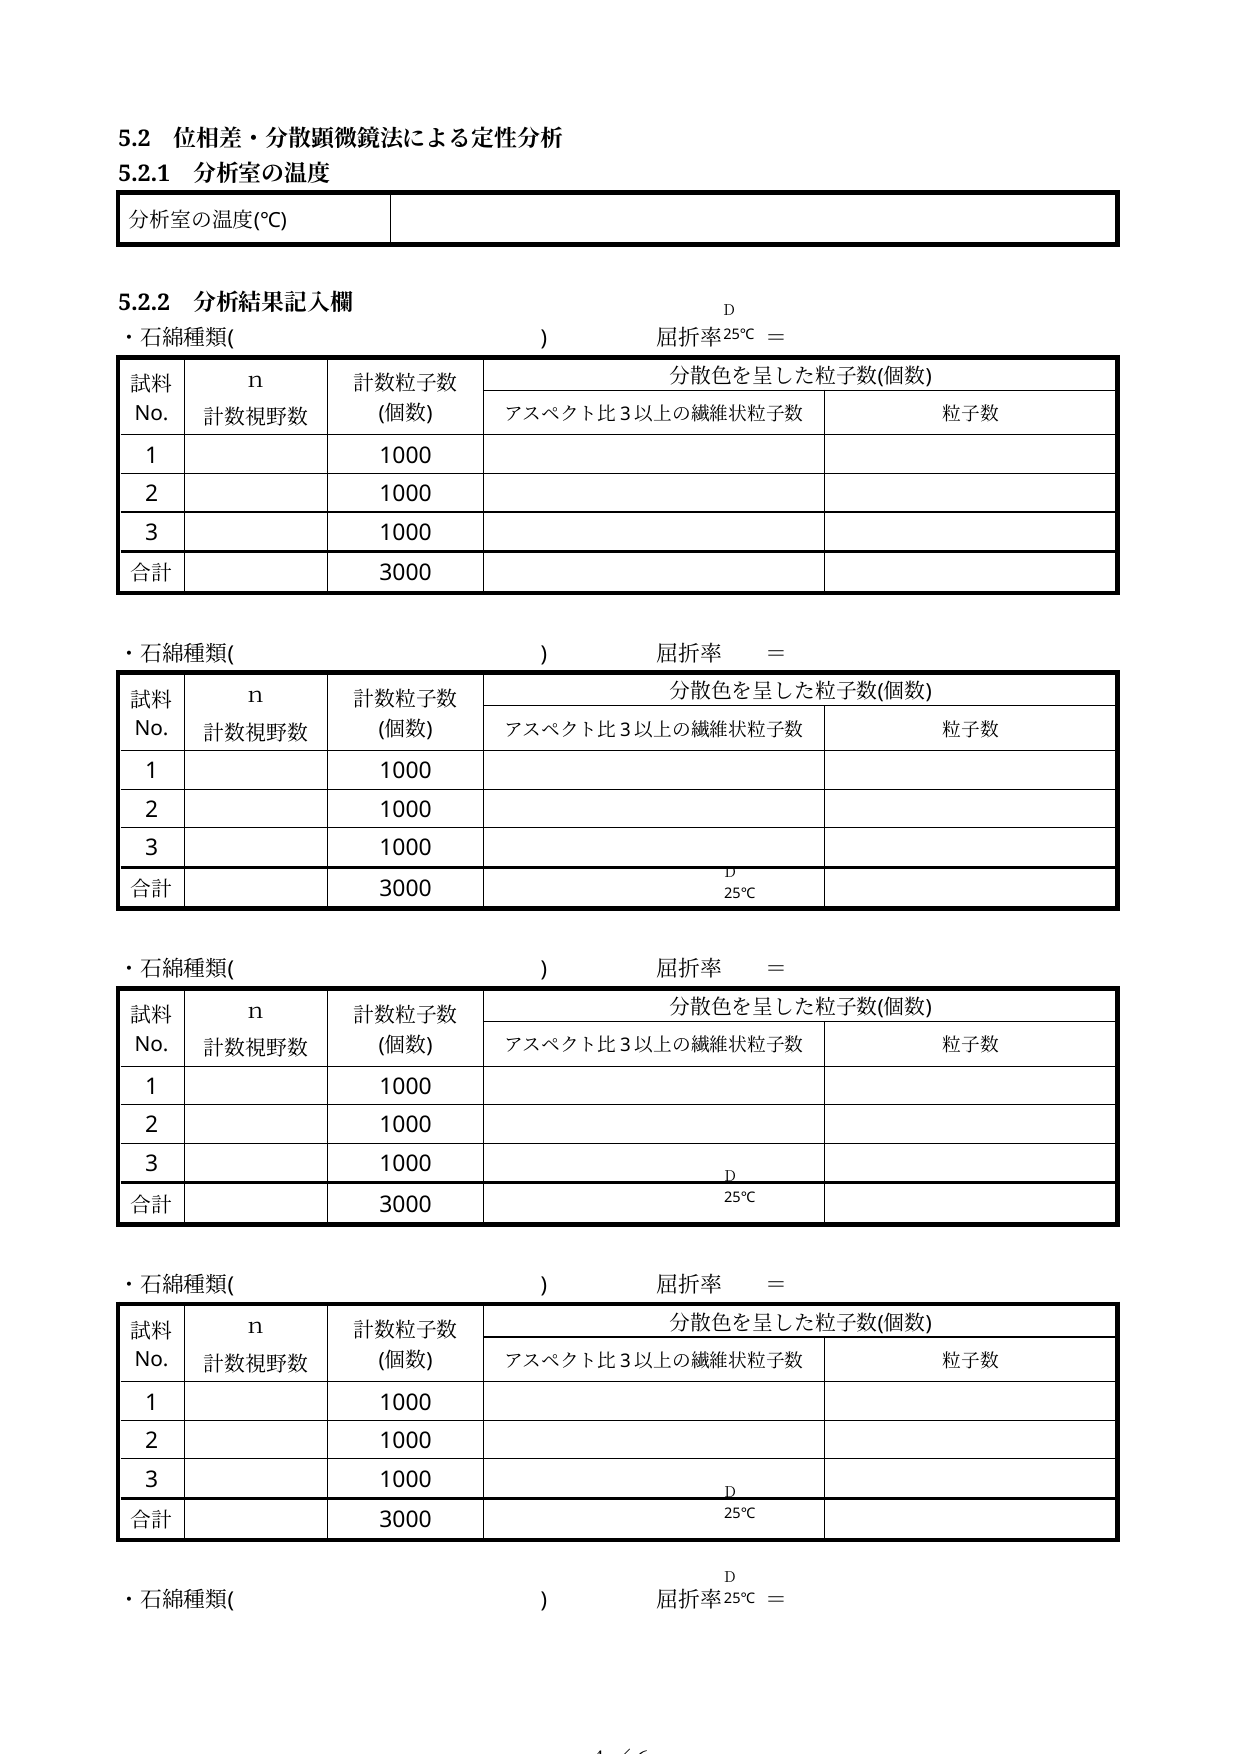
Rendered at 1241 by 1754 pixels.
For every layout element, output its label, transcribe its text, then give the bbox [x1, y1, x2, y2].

table_header 計数粒子数 (個数) [328, 360, 483, 434]
table_cell [825, 474, 1115, 511]
table_cell [185, 790, 327, 827]
table_cell 1000 [328, 1421, 483, 1458]
table_cell アスペクト比3以上の繊維状粒子数 [484, 706, 824, 750]
table_cell [825, 435, 1115, 473]
table_cell [185, 1421, 327, 1458]
table_cell 1 [120, 435, 184, 473]
table_cell [484, 869, 824, 906]
table_cell 2 [120, 790, 184, 827]
table_header 試料 No. [120, 675, 184, 750]
table_cell [825, 1382, 1115, 1420]
table_cell [484, 1144, 824, 1181]
table_cell [185, 435, 327, 473]
table_header 試料 No. [120, 991, 184, 1066]
table_cell [825, 828, 1115, 866]
table_cell [185, 1382, 327, 1420]
table_cell 3000 [328, 553, 483, 591]
table_cell [484, 513, 824, 550]
table_cell 2 [120, 474, 184, 511]
table_cell 1000 [328, 828, 483, 866]
table_cell [825, 553, 1115, 591]
table_cell [484, 1459, 824, 1497]
table_cell 3 [120, 1144, 184, 1181]
table_cell 3000 [328, 869, 483, 906]
table_header 分散色を呈した粒子数(個数) [484, 1306, 1115, 1336]
table_header 計数粒子数 (個数) [328, 991, 483, 1066]
table_cell [825, 1421, 1115, 1458]
table_header 分散色を呈した粒子数(個数) [484, 991, 1115, 1021]
table_cell 3 [120, 1459, 184, 1497]
table_cell [484, 1105, 824, 1143]
text 5.2.2 分析結果記入欄 [118, 284, 1122, 317]
table_cell [484, 1067, 824, 1104]
table_header 試料 No. [120, 360, 184, 434]
text ・石綿種類( ) 屈折率 ＝ [118, 1264, 1122, 1302]
table_cell [484, 1382, 824, 1420]
table_cell [185, 751, 327, 788]
table_cell [484, 790, 824, 827]
table_header 分散色を呈した粒子数(個数) [484, 360, 1115, 389]
table_cell [825, 869, 1115, 906]
table_cell 1 [120, 1382, 184, 1420]
table_cell 1000 [328, 751, 483, 788]
table_cell [185, 1144, 327, 1181]
table_cell 3000 [328, 1500, 483, 1537]
table_cell [825, 1105, 1115, 1143]
text ・石綿種類( ) 屈折率 ＝ [118, 1580, 1122, 1617]
table_cell 粒子数 [825, 1338, 1115, 1381]
table_cell 合計 [120, 551, 184, 591]
table_cell 粒子数 [825, 706, 1115, 750]
table_cell [484, 751, 824, 788]
table_cell [484, 553, 824, 591]
table_cell [185, 1067, 327, 1104]
table_cell アスペクト比3以上の繊維状粒子数 [484, 1022, 824, 1066]
table_cell [484, 1184, 824, 1222]
table_cell 3 [120, 828, 184, 866]
table_header ｎ 計数視野数 [185, 675, 327, 750]
table_cell [825, 1184, 1115, 1222]
table_cell アスペクト比3以上の繊維状粒子数 [484, 1338, 824, 1381]
table_cell 合計 [120, 1182, 184, 1222]
table_cell 2 [120, 1421, 184, 1458]
table_cell 1000 [328, 1144, 483, 1181]
table_header 分析室の温度(℃) [120, 195, 390, 242]
table_cell 1000 [328, 435, 483, 473]
table_cell 1000 [328, 1067, 483, 1104]
text 5.2 位相差・分散顕微鏡法による定性分析 [118, 119, 1122, 153]
table_header ｎ 計数視野数 [185, 360, 327, 434]
text ・石綿種類( ) 屈折率 ＝ [118, 317, 1122, 355]
table_cell [185, 1105, 327, 1143]
table_cell 粒子数 [825, 391, 1115, 434]
table_cell [484, 828, 824, 866]
table_cell [484, 435, 824, 473]
table_cell 3000 [328, 1184, 483, 1222]
text 5.2.1 分析室の温度 [118, 153, 1122, 190]
text ・石綿種類( ) 屈折率 ＝ [118, 948, 1122, 986]
table_cell [825, 751, 1115, 788]
table_cell [185, 553, 327, 591]
table_cell [484, 1421, 824, 1458]
table_cell [825, 1144, 1115, 1181]
table_cell [825, 790, 1115, 827]
text ・石綿種類( ) 屈折率 ＝ [118, 633, 1122, 670]
table_header 分散色を呈した粒子数(個数) [484, 675, 1115, 705]
table_cell [185, 828, 327, 866]
table_cell [185, 474, 327, 511]
table_cell 合計 [120, 867, 184, 906]
table_cell 3 [120, 512, 184, 550]
table_cell 1000 [328, 474, 483, 511]
table_header ｎ 計数視野数 [185, 1306, 327, 1381]
table_cell [484, 1500, 824, 1537]
table_cell 合計 [120, 1498, 184, 1537]
table_cell [825, 1067, 1115, 1104]
table_cell 1000 [328, 790, 483, 827]
table_cell [185, 1500, 327, 1537]
table_cell 1000 [328, 1382, 483, 1420]
table_cell [825, 513, 1115, 550]
table_cell 粒子数 [825, 1022, 1115, 1066]
table_cell [484, 474, 824, 511]
table_cell 1000 [328, 513, 483, 550]
table_cell [185, 869, 327, 906]
table_header 計数粒子数 (個数) [328, 1306, 483, 1381]
table_cell 1 [120, 1067, 184, 1104]
table_header 試料 No. [120, 1306, 184, 1381]
table_cell [185, 1184, 327, 1222]
table_cell 1000 [328, 1459, 483, 1497]
table_header 計数粒子数 (個数) [328, 675, 483, 750]
table_cell 2 [120, 1105, 184, 1143]
table_cell 1000 [328, 1105, 483, 1143]
table_header ｎ 計数視野数 [185, 991, 327, 1066]
table_cell [185, 1459, 327, 1497]
table_cell アスペクト比3以上の繊維状粒子数 [484, 391, 824, 434]
table_header [391, 195, 1115, 242]
table_cell [185, 513, 327, 550]
table_cell 1 [120, 751, 184, 788]
table_cell [825, 1500, 1115, 1537]
table_cell [825, 1459, 1115, 1497]
